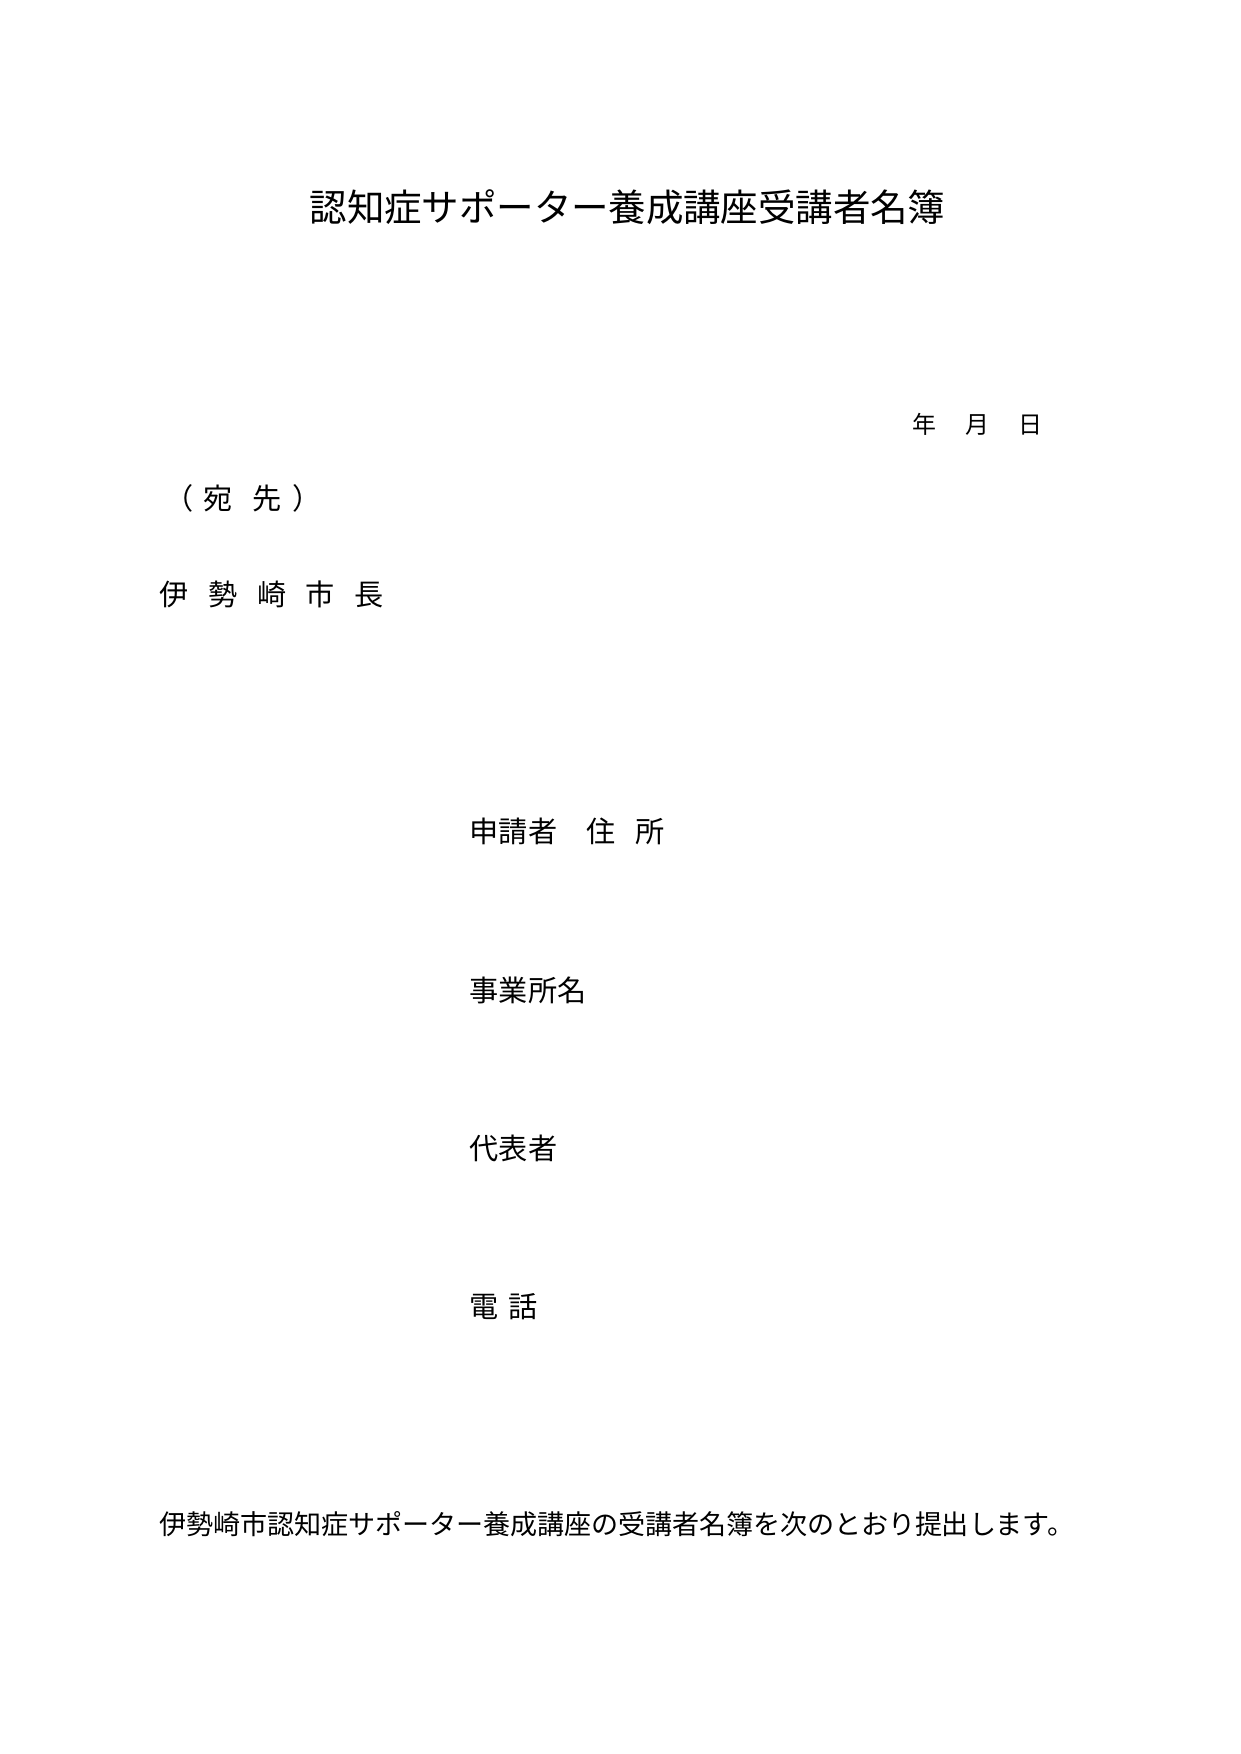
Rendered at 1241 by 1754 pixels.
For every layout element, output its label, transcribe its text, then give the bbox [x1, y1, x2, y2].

text 伊勢崎市長 [159, 553, 383, 632]
text 認知症サポーター養成講座受講者名簿 [309, 166, 1084, 245]
text 伊勢崎市認知症サポーター養成講座の受講者名簿を次のとおり提出します。 [159, 1503, 1084, 1543]
text 年月日 [912, 403, 1042, 443]
text 申請者 住所 [469, 791, 1084, 870]
text 電話 [469, 1266, 1084, 1345]
text 事業所名 [469, 949, 1084, 1028]
text （宛先） [164, 457, 366, 536]
text 代表者 [469, 1107, 1084, 1186]
